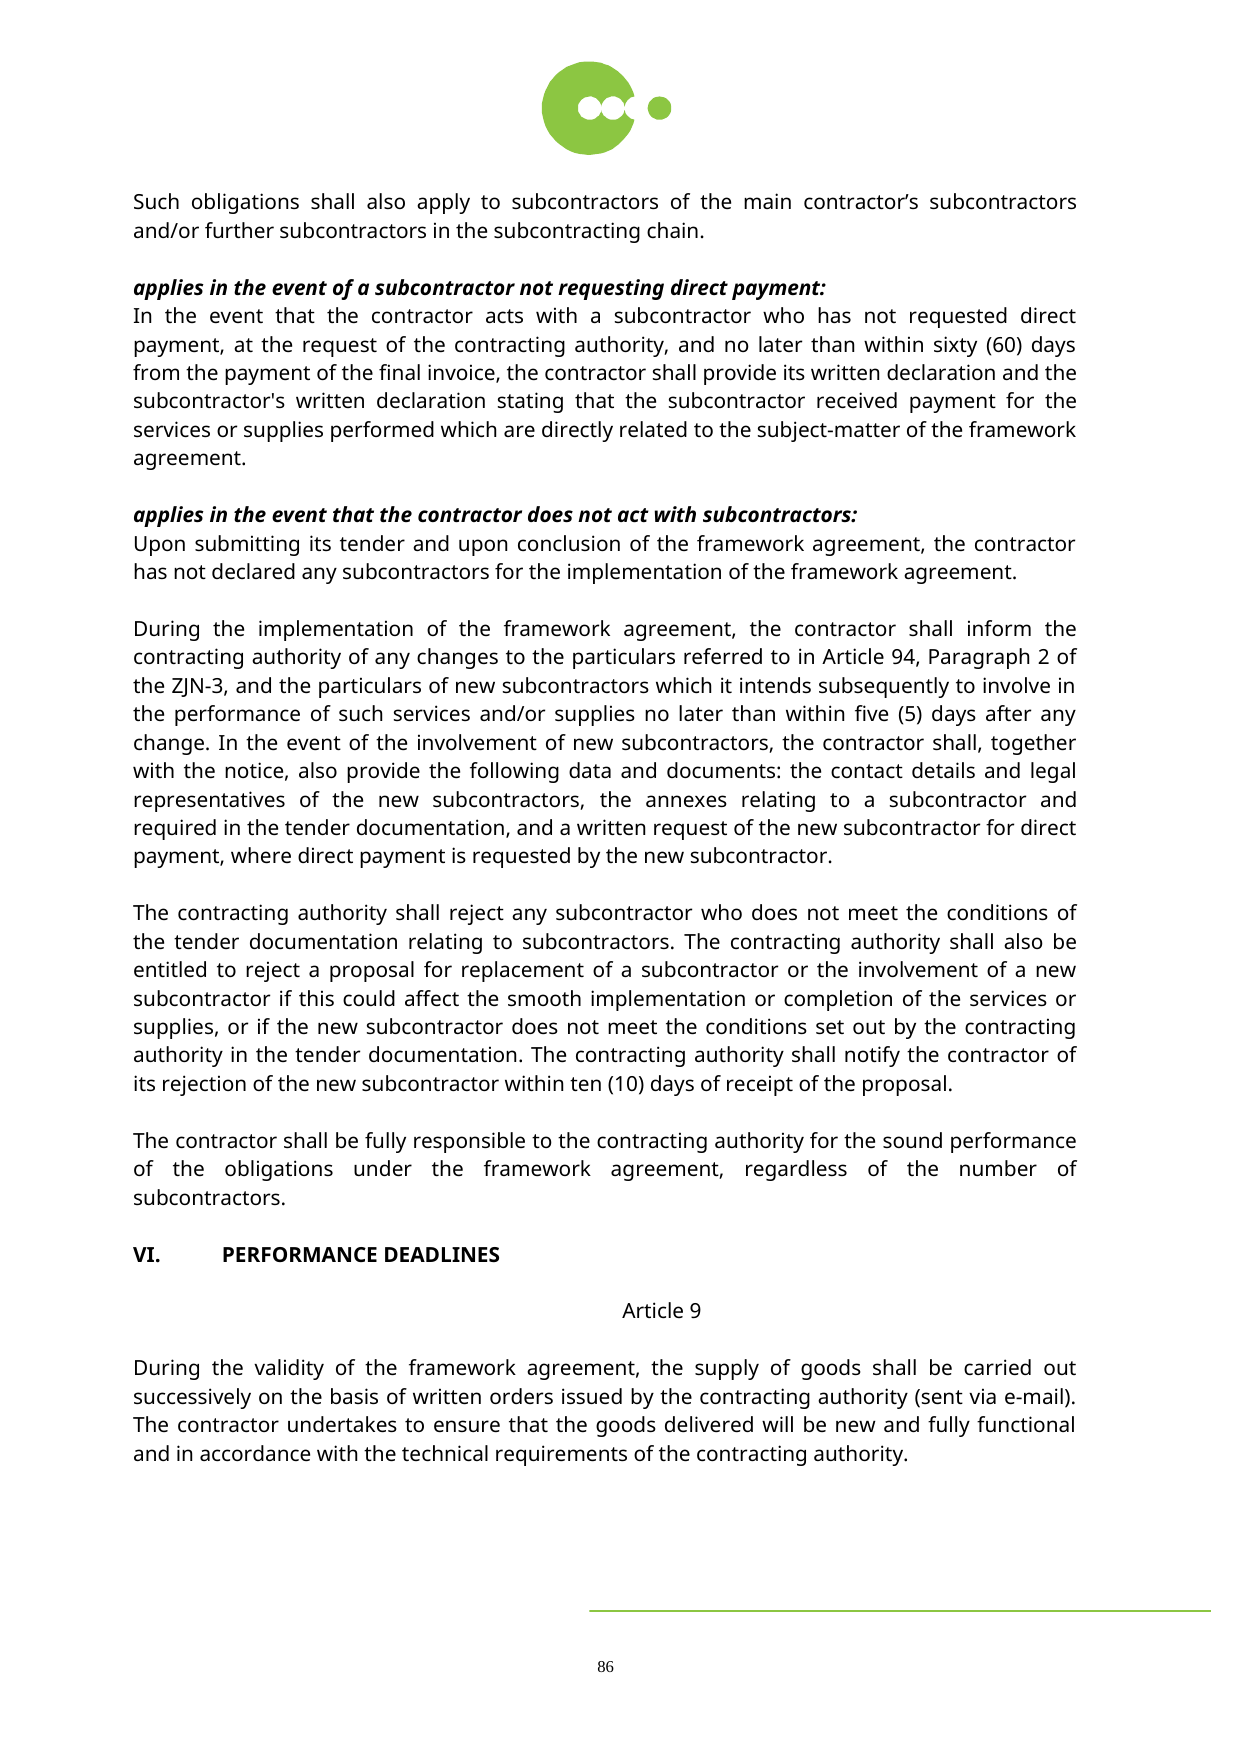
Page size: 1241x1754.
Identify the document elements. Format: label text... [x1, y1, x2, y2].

text During the validity of the framework agreement, the supply of goods shall be carried out successively on the basis of written orders issued by the contracting authority (sent via e-mail). The contractor undertakes to ensure that the goods delivered will be new and fully functional and in accordance with the technical requirements of the contracting authority. [133, 1353, 1078, 1467]
list PERFORMANCE DEADLINES [133, 1240, 1078, 1268]
text The contractor shall be fully responsible to the contracting authority for the sound performance of the obligations under the framework agreement, regardless of the number of subcontractors. [133, 1126, 1078, 1211]
text Upon submitting its tender and upon conclusion of the framework agreement, the contractor has not declared any subcontractors for the implementation of the framework agreement. [133, 529, 1078, 586]
text Such obligations shall also apply to subcontractors of the main contractor’s subcontractors and/or further subcontractors in the subcontracting chain. [133, 187, 1078, 244]
text In the event that the contractor acts with a subcontractor who has not requested direct payment, at the request of the contracting authority, and no later than within sixty (60) days from the payment of the final invoice, the contractor shall provide its written declaration and the subcontractor's written declaration stating that the subcontractor received payment for the services or supplies performed which are directly related to the subject-matter of the framework agreement. [133, 301, 1078, 472]
text The contracting authority shall reject any subcontractor who does not meet the conditions of the tender documentation relating to subcontractors. The contracting authority shall also be entitled to reject a proposal for replacement of a subcontractor or the involvement of a new subcontractor if this could affect the smooth implementation or completion of the services or supplies, or if the new subcontractor does not meet the conditions set out by the contracting authority in the tender documentation. The contracting authority shall notify the contractor of its rejection of the new subcontractor within ten (10) days of receipt of the proposal. [133, 898, 1078, 1097]
text applies in the event of a subcontractor not requesting direct payment: [133, 273, 1078, 301]
text Article 9 [245, 1297, 1078, 1325]
text applies in the event that the contractor does not act with subcontractors: [133, 500, 1078, 529]
text During the implementation of the framework agreement, the contractor shall inform the contracting authority of any changes to the particulars referred to in Article 94, Paragraph 2 of the ZJN-3, and the particulars of new subcontractors which it intends subsequently to involve in the performance of such services and/or supplies no later than within five (5) days after any change. In the event of the involvement of new subcontractors, the contractor shall, together with the notice, also provide the following data and documents: the contact details and legal representatives of the new subcontractors, the annexes relating to a subcontractor and required in the tender documentation, and a written request of the new subcontractor for direct payment, where direct payment is requested by the new subcontractor. [133, 614, 1078, 870]
